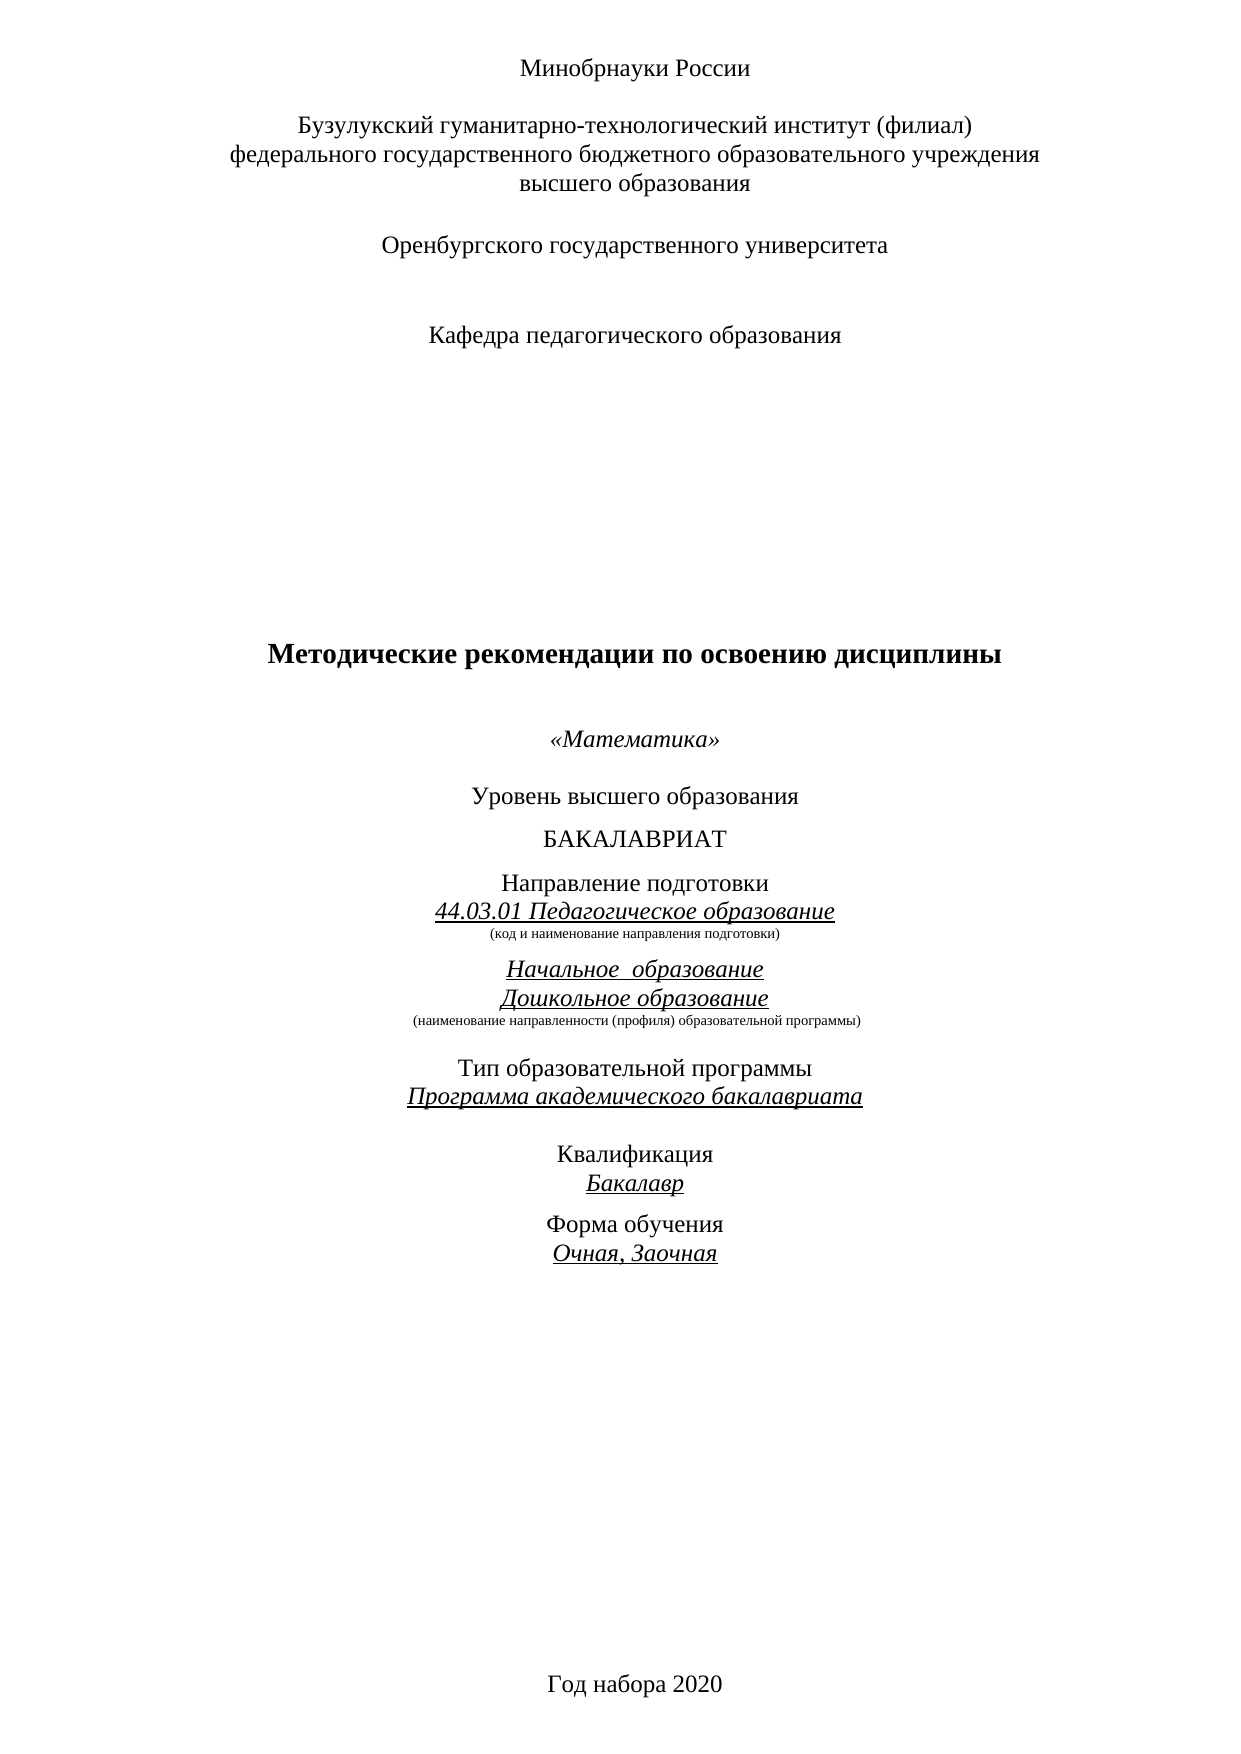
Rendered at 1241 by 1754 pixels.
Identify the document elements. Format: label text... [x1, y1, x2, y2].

text «Математика» [88, 724, 1181, 753]
text высшего образования [88, 168, 1181, 197]
text Дошкольное образование [88, 983, 1181, 1011]
text Бузулукский гуманитарно-технологический институт (филиал) [88, 111, 1181, 139]
text Форма обучения [88, 1209, 1181, 1238]
text Кафедра педагогического образования [88, 320, 1181, 349]
text федерального государственного бюджетного образовательного учреждения [88, 139, 1181, 168]
text Уровень высшего образования [88, 781, 1181, 810]
text Начальное образование [88, 954, 1181, 983]
text Очная, Заочная [88, 1238, 1181, 1266]
text Год набора 2020 [88, 1669, 1181, 1698]
text 44.03.01 Педагогическое образование [88, 896, 1181, 925]
text (код и наименование направления подготовки) [88, 925, 1181, 954]
text (наименование направленности (профиля) образовательной программы) [88, 1011, 1181, 1040]
text Направление подготовки [88, 868, 1181, 896]
text Тип образовательной программы [88, 1053, 1181, 1081]
text Программа академического бакалавриата [88, 1081, 1181, 1110]
text Оренбургского государственного университета [88, 230, 1181, 259]
text Бакалавр [88, 1168, 1181, 1196]
text БАКАЛАВРИАТ [88, 824, 1181, 853]
text Методические рекомендации по освоению дисциплины [88, 637, 1181, 670]
text Квалификация [88, 1139, 1181, 1168]
text Минобрнауки России [88, 53, 1181, 82]
